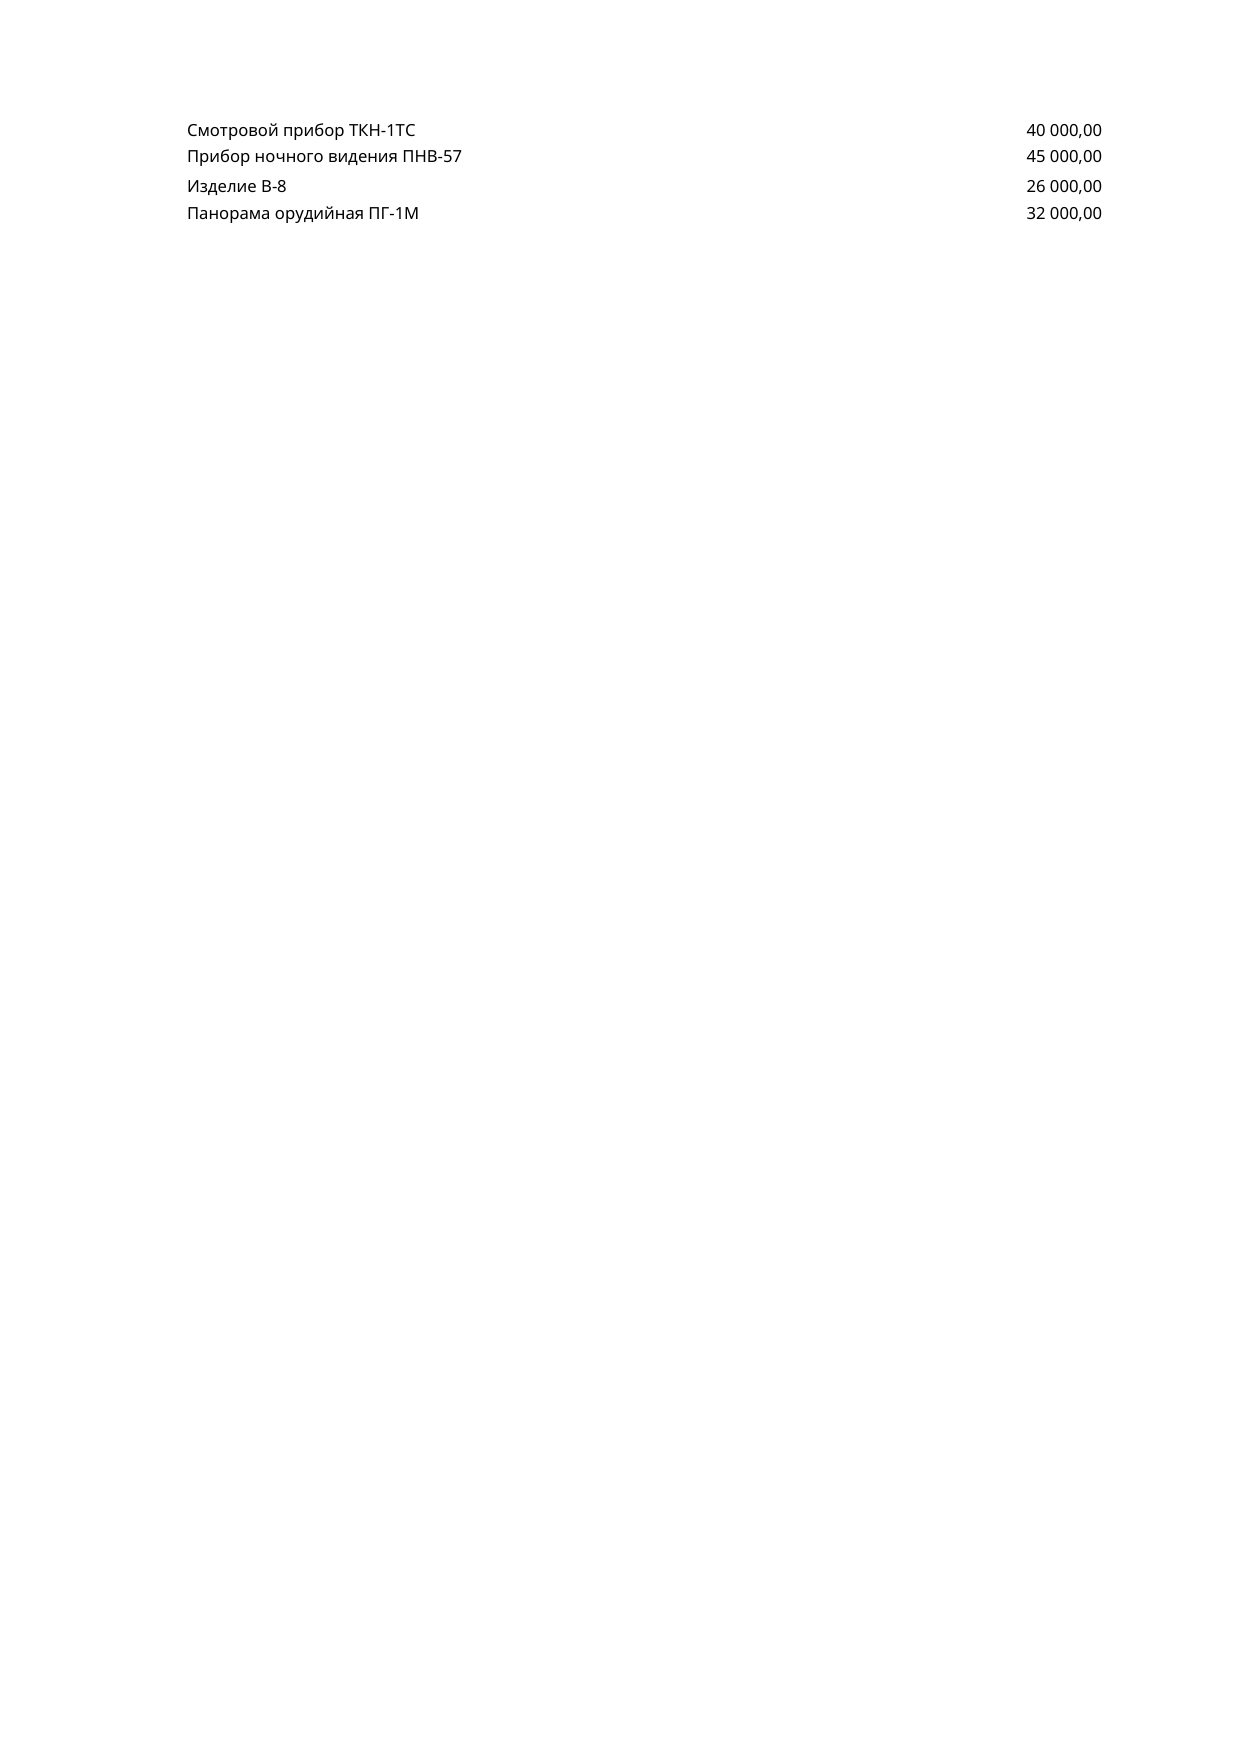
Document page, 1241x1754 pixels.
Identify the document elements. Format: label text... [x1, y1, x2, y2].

table_cell Смотровой прибор ТКН-1ТС [176, 118, 946, 145]
table_cell 26 000,00 [946, 171, 1113, 198]
table_cell Прибор ночного видения ПНВ-57 [176, 145, 946, 171]
table_cell 32 000,00 [946, 198, 1113, 224]
table_cell Панорама орудийная ПГ-1М [176, 198, 946, 224]
table_cell 45 000,00 [946, 145, 1113, 171]
table_cell Изделие В-8 [176, 171, 946, 198]
table_cell 40 000,00 [946, 118, 1113, 145]
